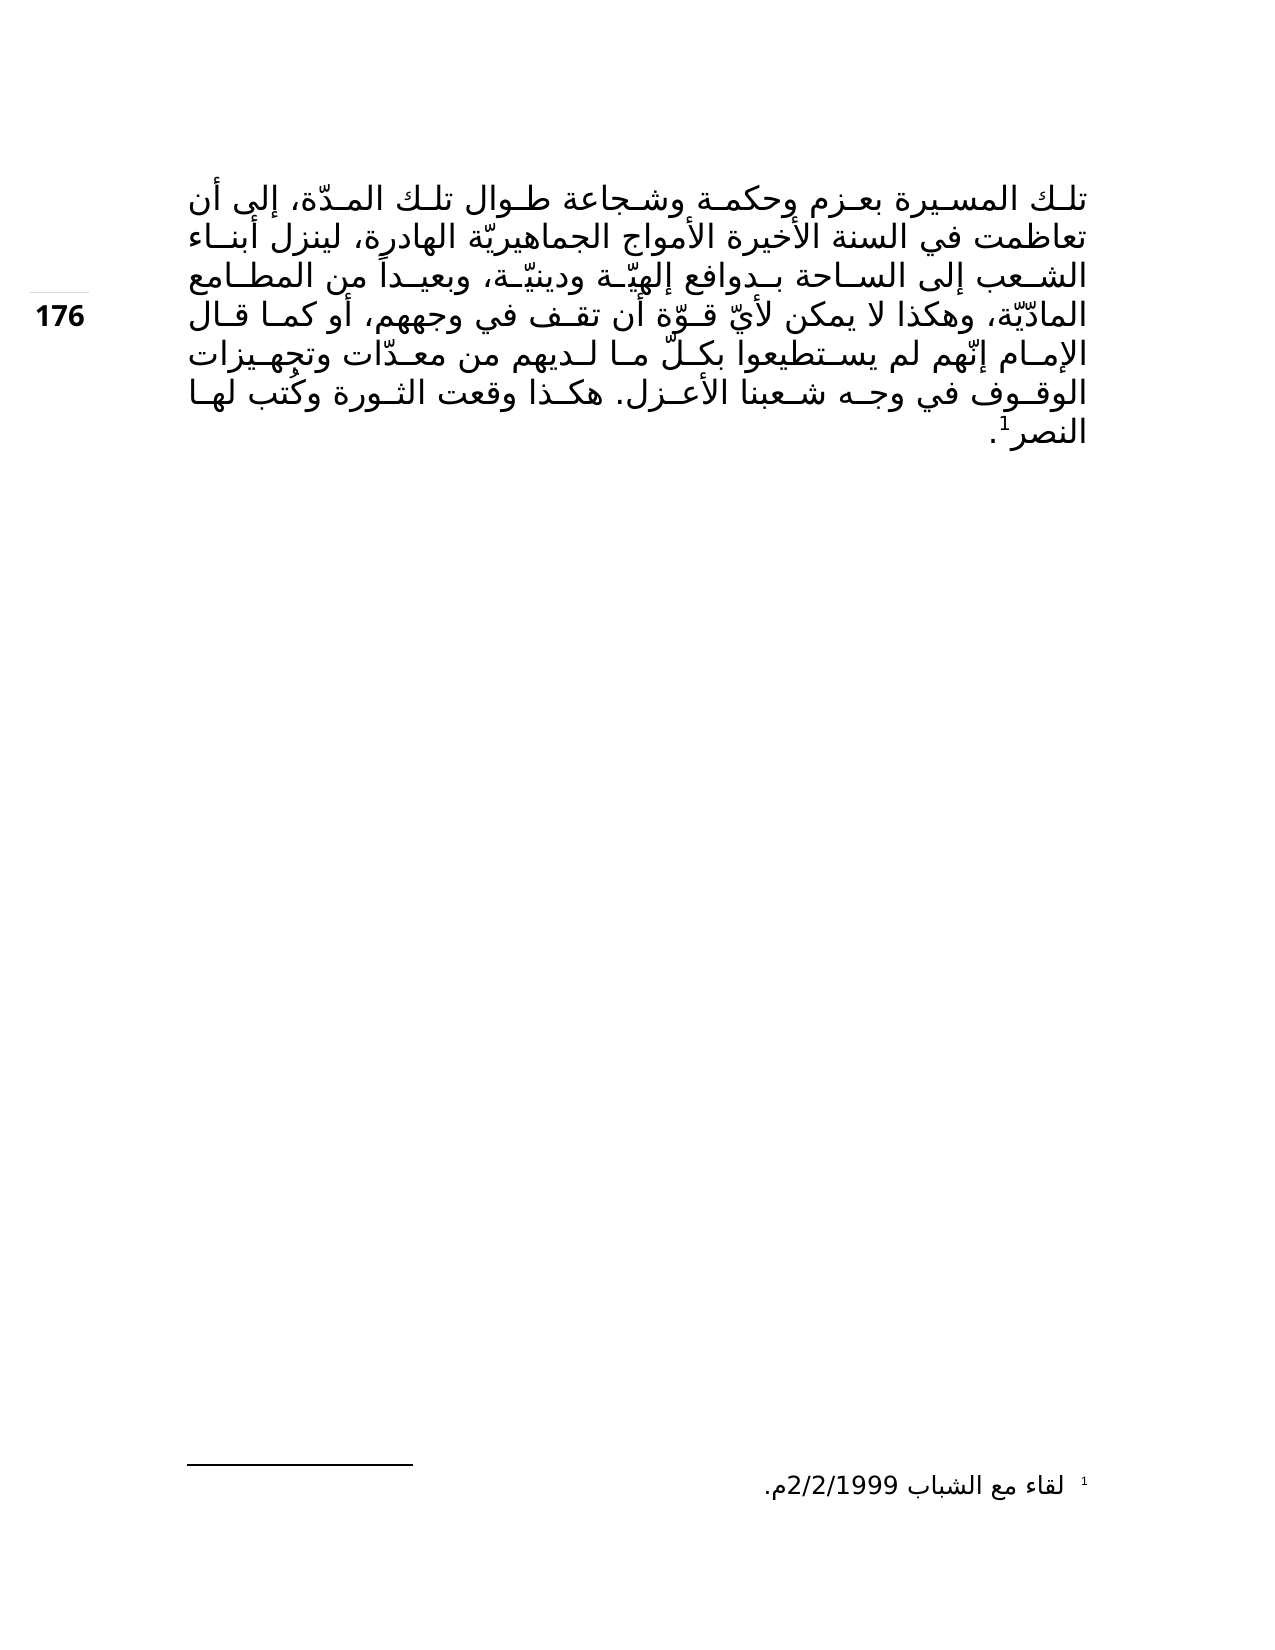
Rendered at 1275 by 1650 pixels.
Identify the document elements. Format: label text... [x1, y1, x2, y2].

text تلك المسيرة بعزم وحكمة وشجاعة طوال تلك المدّة، إلى أن تعاظمت في السنة الأخيرة الأمواج الجماهيريّة الهادرة، لينزل أبناء الشعب إلى الساحة بدوافع إلهيّة ودينيّة، وبعيداً من المطامع المادّيّة، وهكذا لا يمكن لأيّ قوّة أن تقف في وجههم، أو كما قال الإمام إنّهم لم يستطيعوا بكلّ ما لديهم من معدّات وتجهيزات الوقوف في وجه شعبنا الأعزل. هكذا وقعت الثورة وكُتب لها النصر. [187, 179, 1087, 451]
